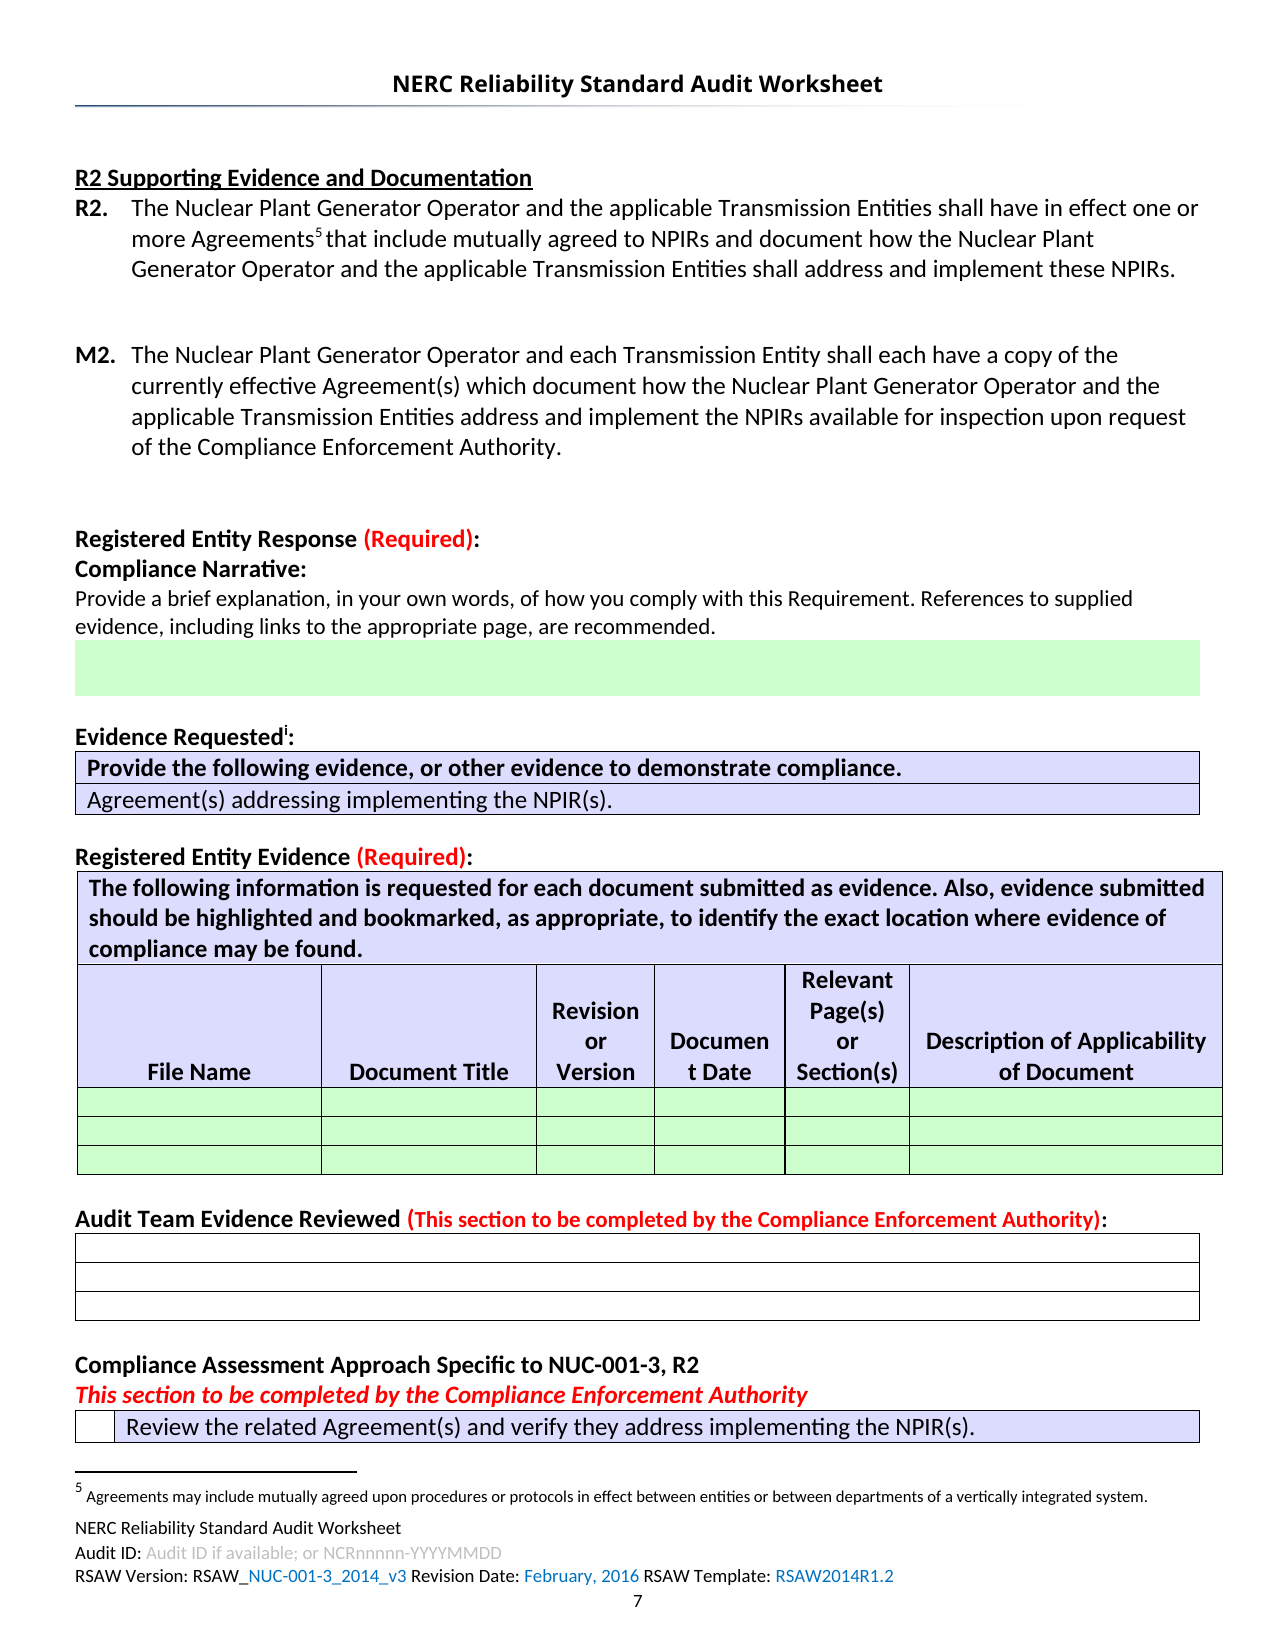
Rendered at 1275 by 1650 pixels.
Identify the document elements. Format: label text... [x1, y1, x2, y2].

table_cell [786, 1146, 909, 1174]
text R2 Supporting Evidence and Documentation [75, 162, 1200, 192]
text Registered Entity Evidence (Required): [75, 843, 1200, 871]
table_cell [537, 1117, 654, 1145]
table_cell Relevant Page(s) or Section(s) [786, 965, 909, 1087]
text Compliance Narrative: [75, 553, 1200, 584]
table_cell [322, 1146, 536, 1174]
table_cell [78, 1117, 321, 1145]
table_header Review the related Agreement(s) and verify they address implementing the NPIR(s). [115, 1411, 1199, 1442]
table_cell [78, 1146, 321, 1174]
text The Nuclear Plant Generator Operator and the applicable Transmission Entities shall have in effect one or more Agreements that include mutually agreed to NPIRs and document how the Nuclear Plant Generator Operator and the applicable Transmission Entities shall address and implement these NPIRs. [75, 192, 1200, 284]
table_cell [76, 1263, 1199, 1291]
table_cell [76, 1292, 1199, 1320]
text Compliance Assessment Approach Specific to NUC-001-3, R2 [75, 1352, 1200, 1379]
table_cell [655, 1146, 784, 1174]
text Provide a brief explanation, in your own words, of how you comply with this Requirement. References to supplied evidence, including links to the appropriate page, are recommended. [75, 584, 1200, 640]
table_cell [655, 1088, 784, 1116]
table_cell [910, 1117, 1222, 1145]
table_cell Document Date [655, 965, 784, 1087]
table_header The following information is requested for each document submitted as evidence. Also, evidence submitted should be highlighted and bookmarked, as appropriate, to identify the exact location where evidence of compliance may be found. [78, 872, 1222, 963]
table_cell [786, 1088, 909, 1116]
table_cell File Name [78, 965, 321, 1087]
table_header Provide the following evidence, or other evidence to demonstrate compliance. [76, 752, 1199, 783]
table_header [76, 1234, 1199, 1262]
table_cell Description of Applicability of Document [910, 965, 1222, 1087]
text This section to be completed by the Compliance Enforcement Authority [75, 1379, 1200, 1410]
text Registered Entity Response (Required): [75, 523, 1200, 553]
picture [75, 105, 1052, 114]
table_cell [655, 1117, 784, 1145]
table_cell Revision or Version [537, 965, 654, 1087]
table_cell [78, 1088, 321, 1116]
text Audit Team Evidence Reviewed (This section to be completed by the Compliance Enforcement Authority): [75, 1205, 1200, 1233]
table_cell Agreement(s) addressing implementing the NPIR(s). [76, 784, 1199, 814]
table_header [76, 1411, 114, 1442]
table_cell [537, 1088, 654, 1116]
table_cell Document Title [322, 965, 536, 1087]
table_cell [910, 1088, 1222, 1116]
table_cell [322, 1088, 536, 1116]
table_cell [786, 1117, 909, 1145]
text Evidence Requestedi: [75, 723, 1200, 751]
table_cell [910, 1146, 1222, 1174]
text The Nuclear Plant Generator Operator and each Transmission Entity shall each have a copy of the currently effective Agreement(s) which document how the Nuclear Plant Generator Operator and the applicable Transmission Entities address and implement the NPIRs available for inspection upon request of the Compliance Enforcement Authority. [75, 339, 1200, 462]
table_cell [322, 1117, 536, 1145]
table_cell [537, 1146, 654, 1174]
